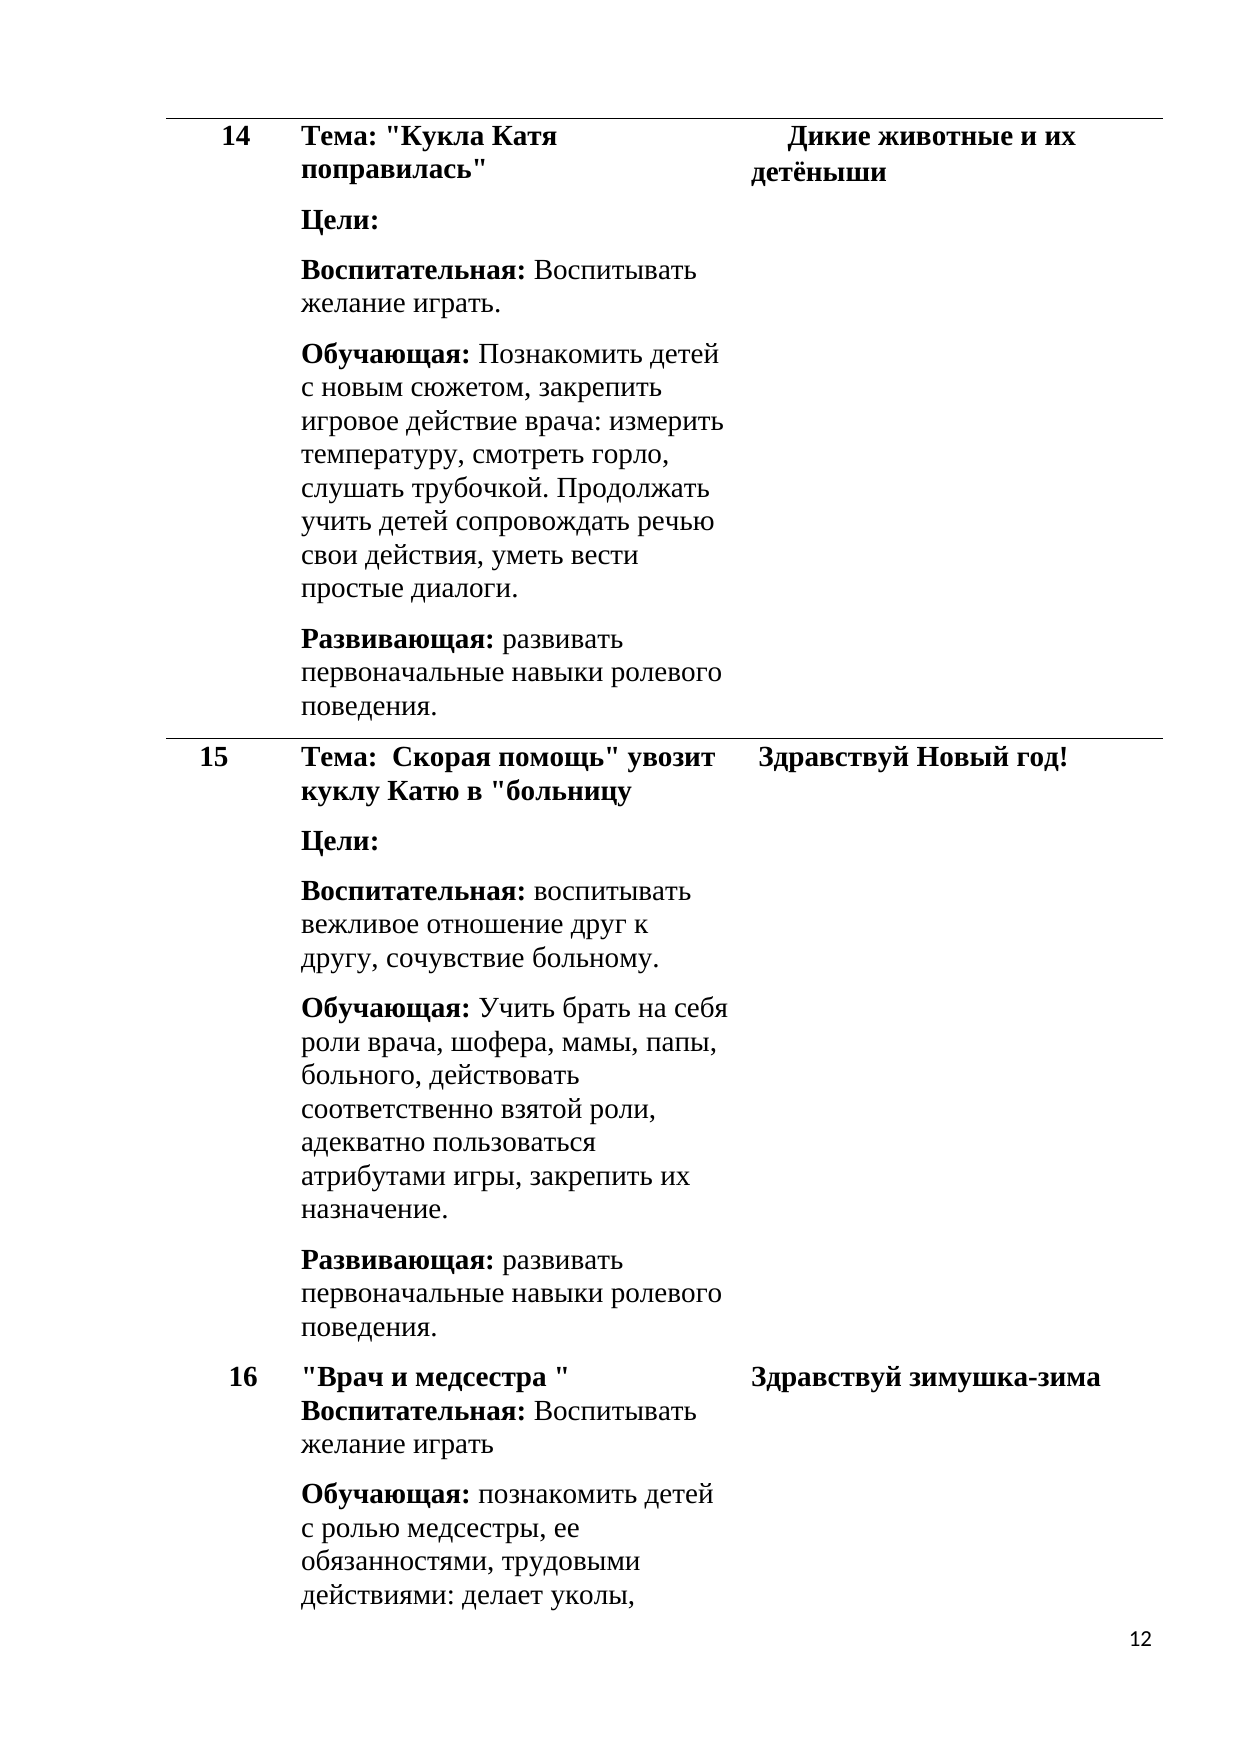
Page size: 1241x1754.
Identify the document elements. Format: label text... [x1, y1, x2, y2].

table_cell 15 [166, 739, 289, 1359]
table_cell Тема: Скорая помощь" увозит куклу Катю в "больницу Цели: Воспитательная: воспитывать вежливое отношение друг к другу, сочувствие больному. Обучающая: Учить брать на себя роли врача, шофера, мамы, папы, больного, действовать соответственно взятой роли, адекватно пользоваться атрибутами игры, закрепить их назначение. Развивающая: развивать первоначальные навыки ролевого поведения. [290, 739, 739, 1359]
table_cell Тема: "Кукла Катя поправилась" Цели: Воспитательная: Воспитывать желание играть. Обучающая: Познакомить детей с новым сюжетом, закрепить игровое действие врача: измерить температуру, смотреть горло, слушать трубочкой. Продолжать учить детей сопровождать речью свои действия, уметь вести простые диалоги. Развивающая: развивать первоначальные навыки ролевого поведения. [290, 119, 739, 738]
table_cell Дикие животные и их детёныши [740, 119, 1163, 738]
table_cell Здравствуй Новый год! [740, 739, 1163, 1359]
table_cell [290, 1359, 739, 1611]
table_cell 14 [166, 119, 289, 738]
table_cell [740, 1359, 1163, 1611]
table_cell 16 [166, 1359, 289, 1611]
